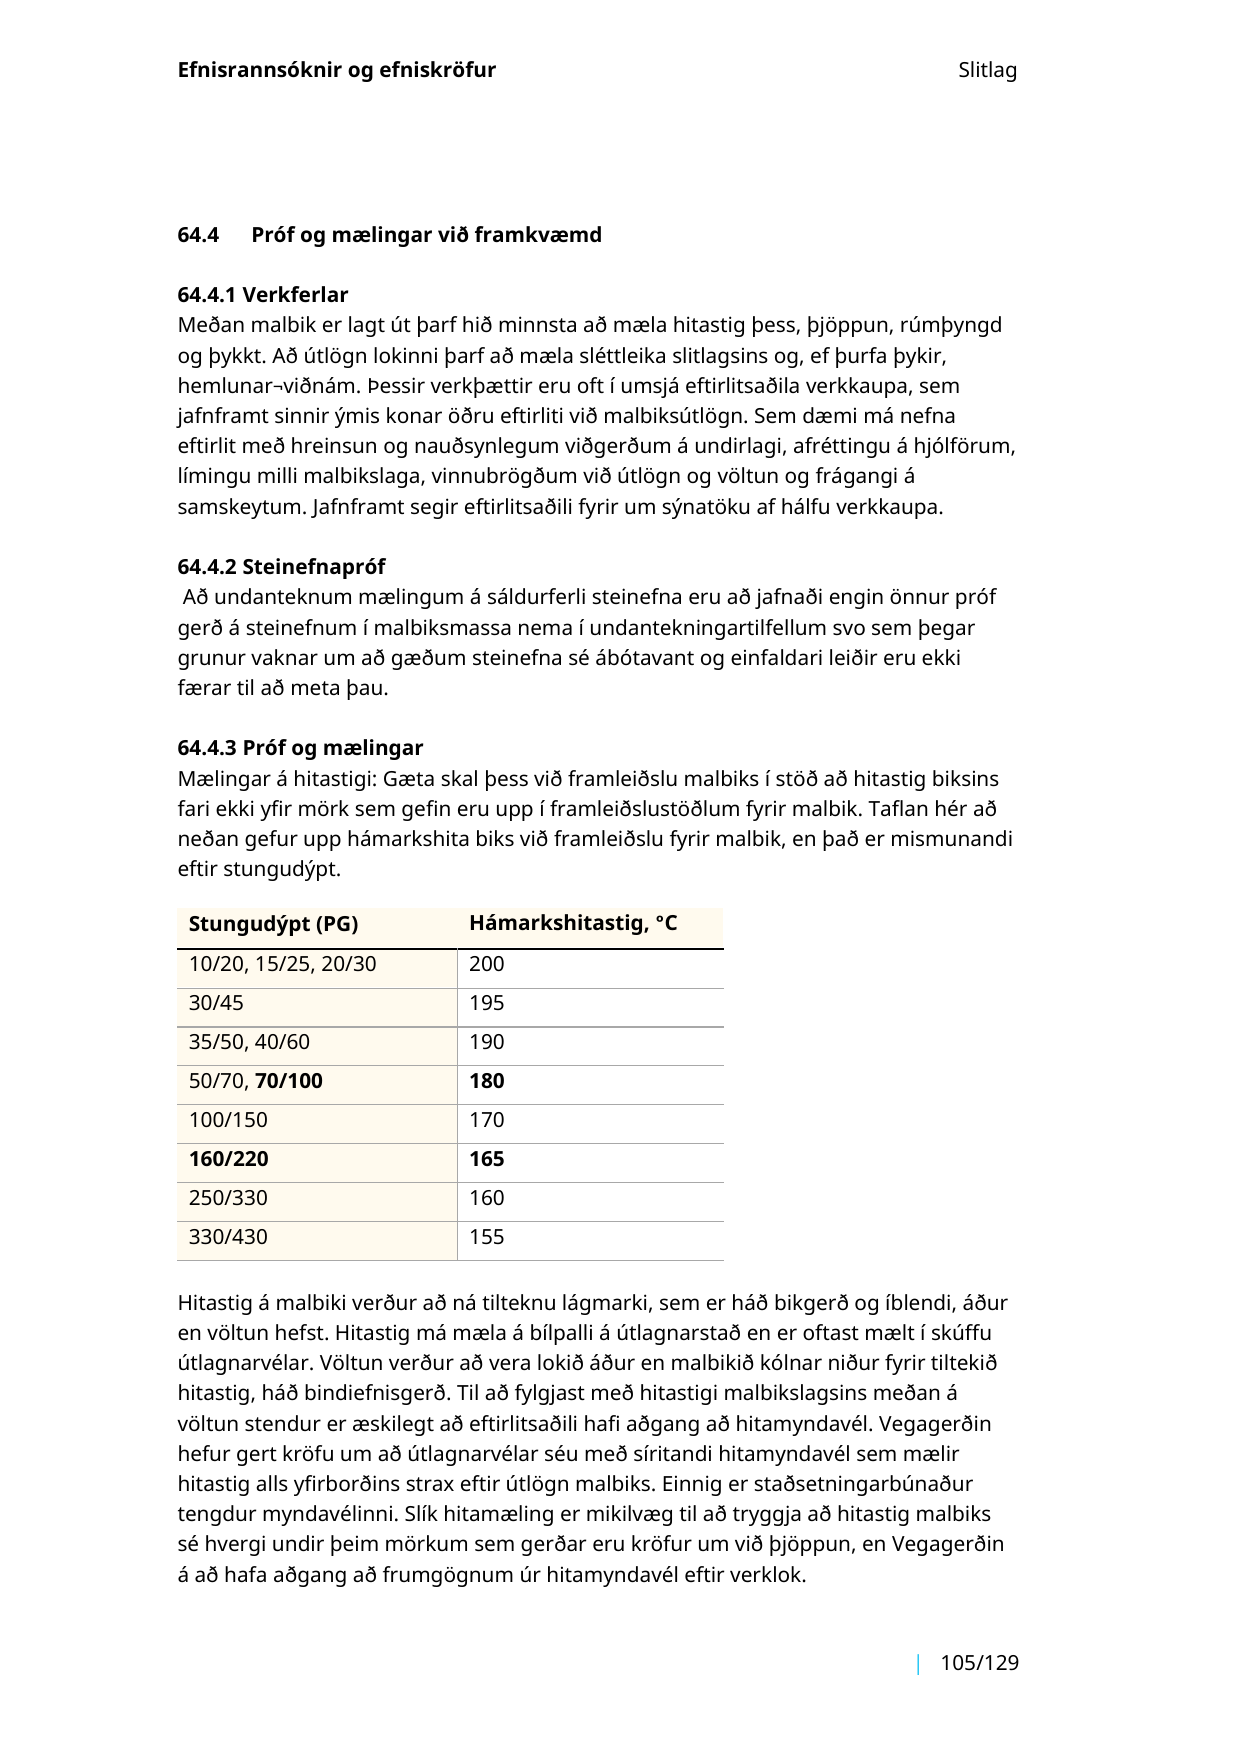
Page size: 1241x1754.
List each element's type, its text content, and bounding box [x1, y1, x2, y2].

table_cell 330/430 [177, 1222, 457, 1260]
table_cell 250/330 [177, 1183, 457, 1221]
table_cell 155 [458, 1222, 723, 1260]
table_cell 10/20, 15/25, 20/30 [177, 950, 457, 987]
text Mælingar á hitastigi: Gæta skal þess við framleiðslu malbiks í stöð að hitastig biksins fari ekki yfir mörk sem gefin eru upp í framleiðslustöðlum fyrir malbik. Taflan hér að neðan gefur upp hámarkshita biks við framleiðslu fyrir malbik, en það er mismunandi eftir stungudýpt. [177, 762, 1019, 883]
table_cell 165 [458, 1144, 723, 1182]
table_cell 100/150 [177, 1105, 457, 1143]
text Meðan malbik er lagt út þarf hið minnsta að mæla hitastig þess, þjöppun, rúmþyngd og þykkt. Að útlögn lokinni þarf að mæla sléttleika slitlagsins og, ef þurfa þykir, hemlunar¬viðnám. Þessir verkþættir eru oft í umsjá eftirlitsaðila verkkaupa, sem jafnframt sinnir ýmis konar öðru eftirliti við malbiksútlögn. Sem dæmi má nefna eftirlit með hreinsun og nauðsynlegum viðgerðum á undirlagi, afréttingu á hjólförum, límingu milli malbikslaga, vinnubrögðum við útlögn og völtun og frágangi á samskeytum. Jafnframt segir eftirlitsaðili fyrir um sýnatöku af hálfu verkkaupa. [177, 309, 1019, 520]
text Að undanteknum mælingum á sáldurferli steinefna eru að jafnaði engin önnur próf gerð á steinefnum í malbiksmassa nema í undantekningartilfellum svo sem þegar grunur vaknar um að gæðum steinefna sé ábótavant og einfaldari leiðir eru ekki færar til að meta þau. [177, 581, 1019, 701]
table_cell 190 [458, 1028, 723, 1065]
subtitle 64.4.1 Verkferlar [177, 278, 1019, 309]
table_cell 160 [458, 1183, 723, 1221]
text 64.4 Próf og mælingar við framkvæmd [177, 218, 1019, 248]
table_cell 50/70, 70/100 [177, 1066, 457, 1104]
table_header Stungudýpt (PG) [177, 908, 458, 947]
subtitle 64.4.3 Próf og mælingar [177, 732, 1019, 762]
table_cell 200 [458, 950, 723, 987]
text Hitastig á malbiki verður að ná tilteknu lágmarki, sem er háð bikgerð og íblendi, áður en völtun hefst. Hitastig má mæla á bílpalli á útlagnarstað en er oftast mælt í skúffu útlagnarvélar. Völtun verður að vera lokið áður en malbikið kólnar niður fyrir tiltekið hitastig, háð bindiefnisgerð. Til að fylgjast með hitastigi malbikslagsins meðan á völtun stendur er æskilegt að eftirlitsaðili hafi aðgang að hitamyndavél. Vegagerðin hefur gert kröfu um að útlagnarvélar séu með síritandi hitamyndavél sem mælir hitastig alls yfirborðins strax eftir útlögn malbiks. Einnig er staðsetningarbúnaður tengdur myndavélinni. Slík hitamæling er mikilvæg til að tryggja að hitastig malbiks sé hvergi undir þeim mörkum sem gerðar eru kröfur um við þjöppun, en Vegagerðin á að hafa aðgang að frumgögnum úr hitamyndavél eftir verklok. [177, 1286, 1019, 1588]
table_cell 35/50, 40/60 [177, 1028, 457, 1065]
table_cell 160/220 [177, 1144, 457, 1182]
table_cell 30/45 [177, 989, 457, 1026]
table_cell 180 [458, 1066, 723, 1104]
table_header Hámarkshitastig, ºC [458, 908, 723, 947]
table_cell 170 [458, 1105, 723, 1143]
subtitle 64.4.2 Steinefnapróf [177, 550, 1019, 581]
table_cell 195 [458, 989, 723, 1026]
